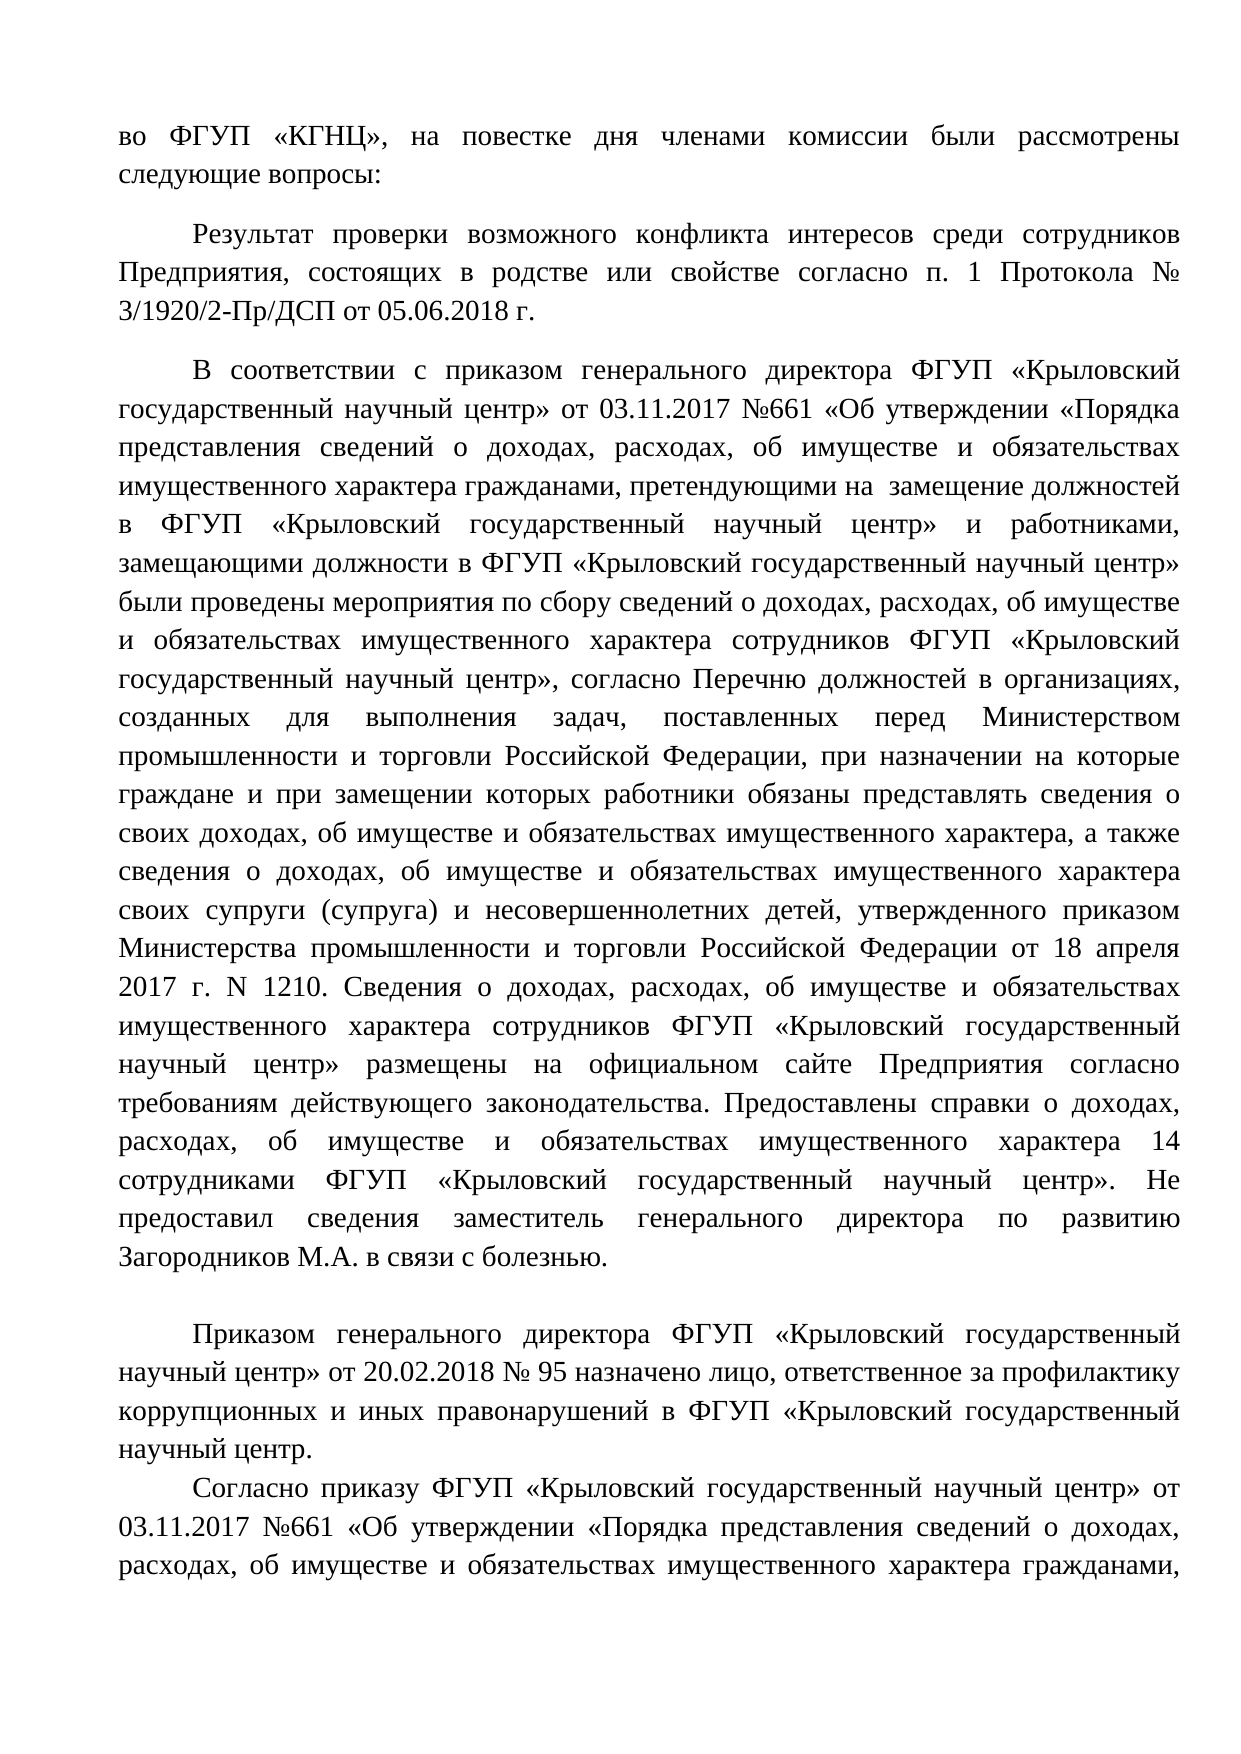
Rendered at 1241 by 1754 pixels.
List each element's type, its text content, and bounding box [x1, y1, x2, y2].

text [118, 118, 1181, 190]
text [118, 1470, 1181, 1581]
text Приказом генерального директора ФГУП «Крыловский государственный научный центр» от 20.02.2018 № 95 назначено лицо, ответственное за профилактику коррупционных и иных правонарушений в ФГУП «Крыловский государственный научный центр. [118, 1316, 1181, 1465]
text Результат проверки возможного конфликта интересов среди сотрудников Предприятия, состоящих в родстве или свойстве согласно п. 1 Протокола № 3/1920/2-Пр/ДСП от 05.06.2018 г. [118, 216, 1181, 327]
text В соответствии с приказом генерального директора ФГУП «Крыловский государственный научный центр» от 03.11.2017 №661 «Об утверждении «Порядка представления сведений о доходах, расходах, об имуществе и обязательствах имущественного характера гражданами, претендующими на замещение должностей в ФГУП «Крыловский государственный научный центр» и работниками, замещающими должности в ФГУП «Крыловский государственный научный центр» были проведены мероприятия по сбору сведений о доходах, расходах, об имуществе и обязательствах имущественного характера сотрудников ФГУП «Крыловский государственный научный центр», согласно Перечню должностей в организациях, созданных для выполнения задач, поставленных перед Министерством промышленности и торговли Российской Федерации, при назначении на которые граждане и при замещении которых работники обязаны представлять сведения о своих доходах, об имуществе и обязательствах имущественного характера, а также сведения о доходах, об имуществе и обязательствах имущественного характера своих супруги (супруга) и несовершеннолетних детей, утвержденного приказом Министерства промышленности и торговли Российской Федерации от 18 апреля 2017 г. N 1210. Сведения о доходах, расходах, об имуществе и обязательствах имущественного характера сотрудников ФГУП «Крыловский государственный научный центр» размещены на официальном сайте Предприятия согласно требованиям действующего законодательства. Предоставлены справки о доходах, расходах, об имуществе и обязательствах имущественного характера 14 сотрудниками ФГУП «Крыловский государственный научный центр». Не предоставил сведения заместитель генерального директора по развитию Загородников М.А. в связи с болезнью. [118, 352, 1181, 1272]
